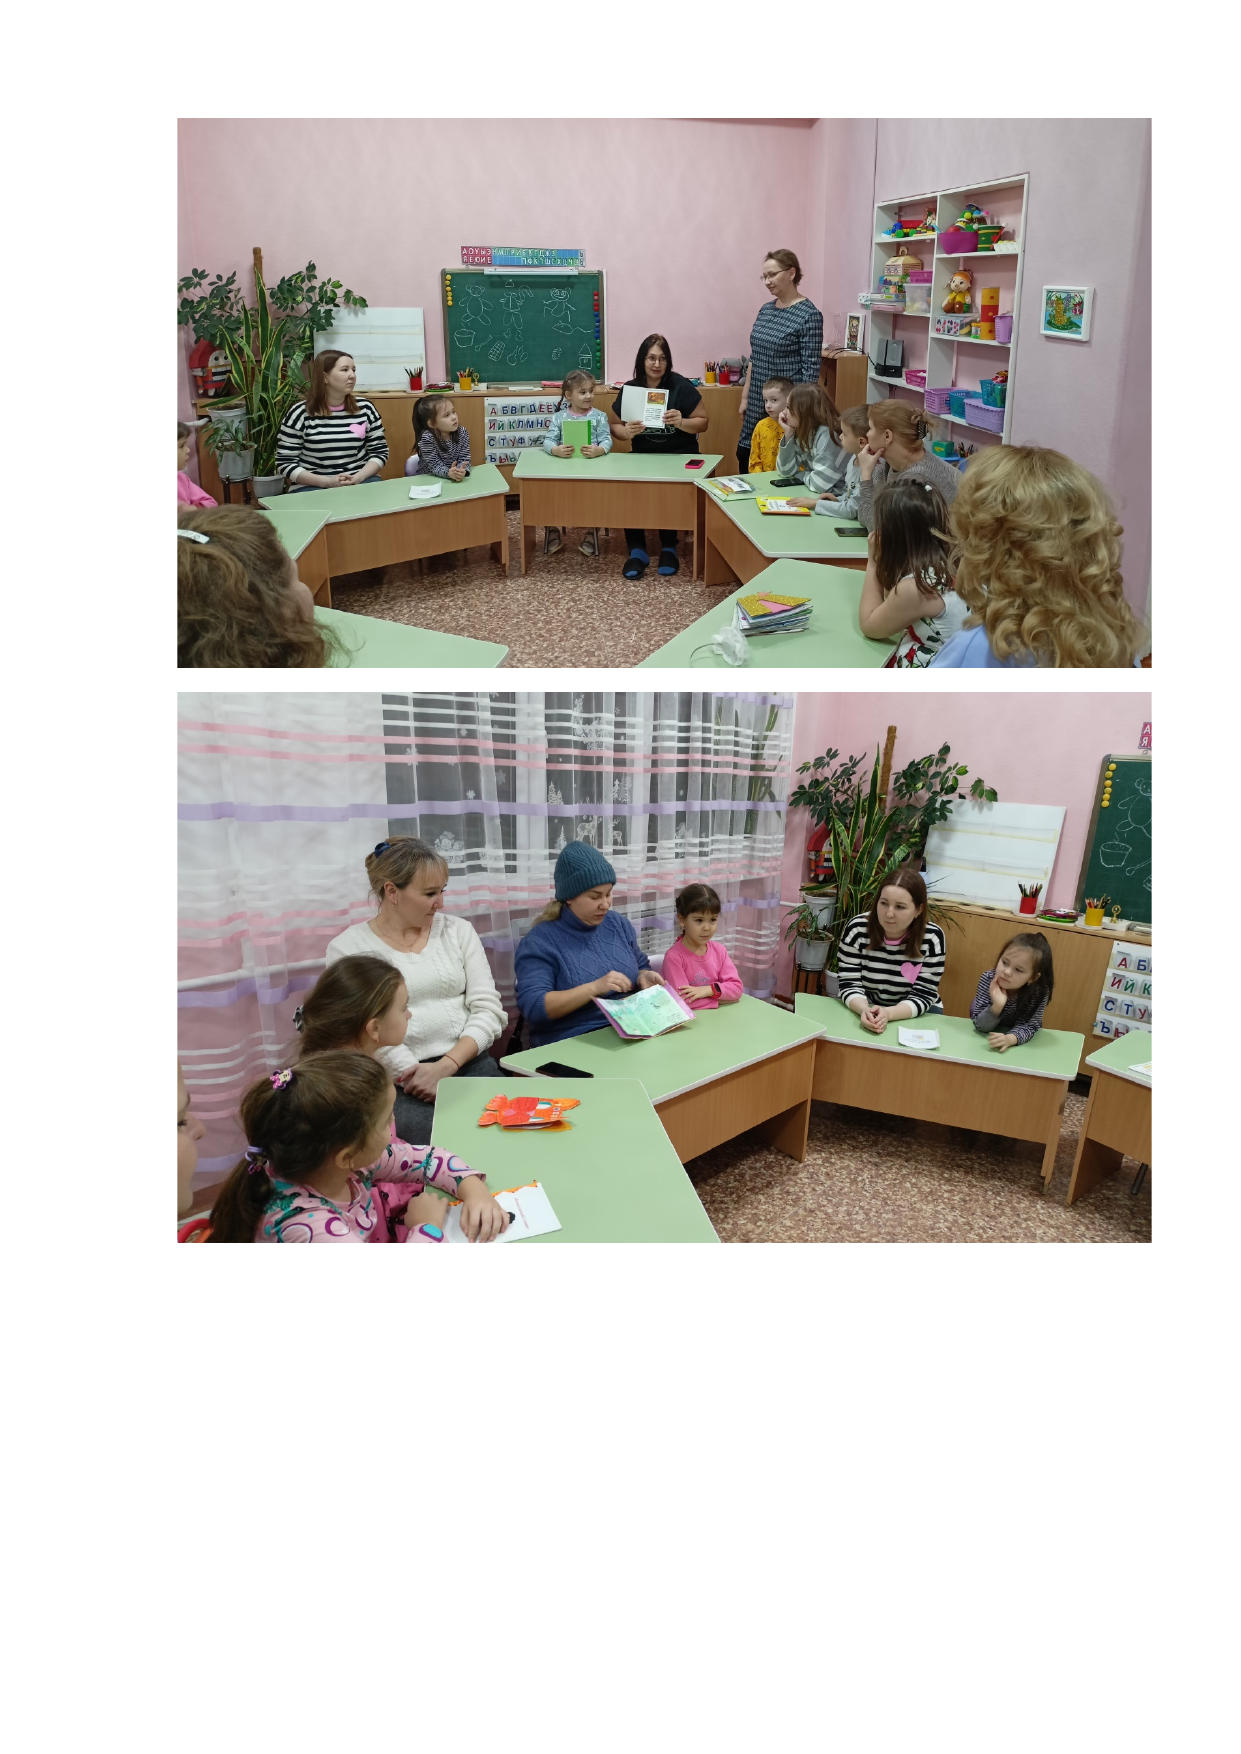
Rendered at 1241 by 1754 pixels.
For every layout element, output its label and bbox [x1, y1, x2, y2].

picture [177, 692, 1152, 1243]
picture [177, 118, 1152, 668]
